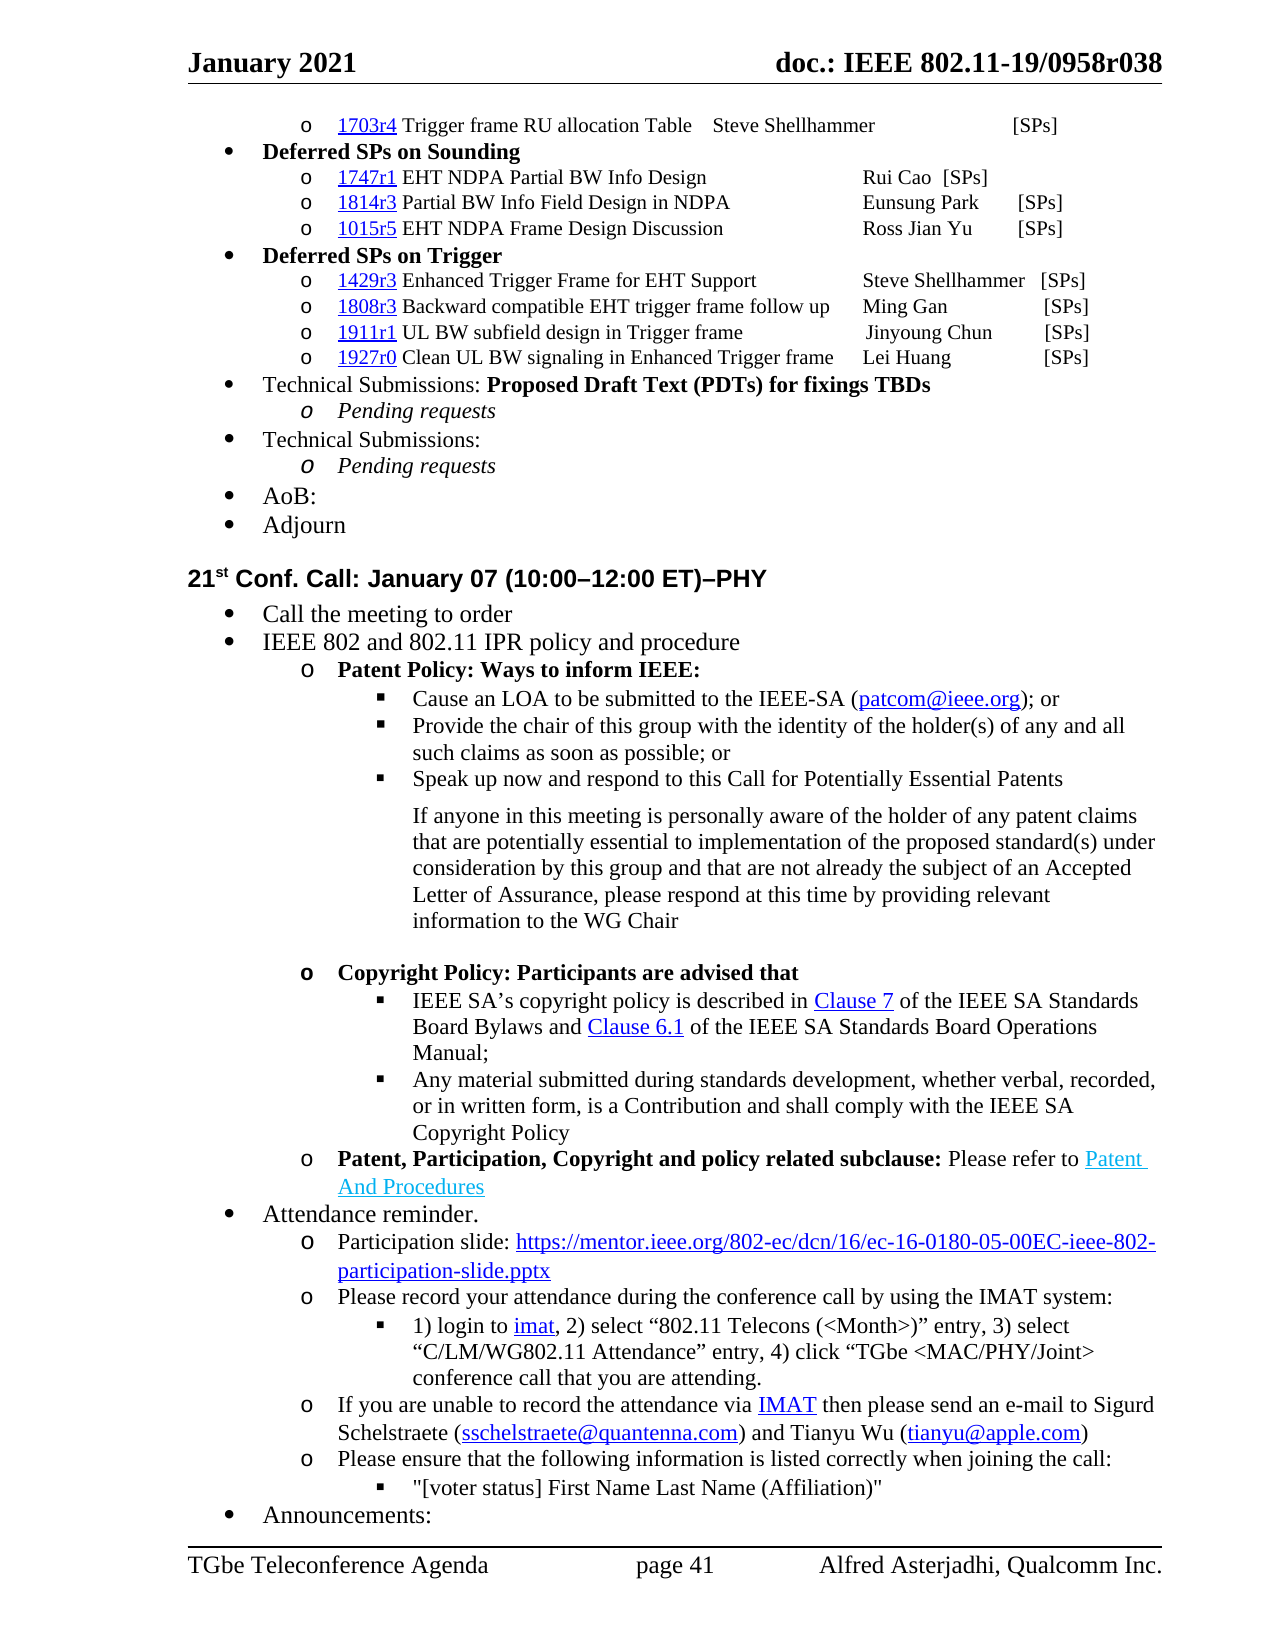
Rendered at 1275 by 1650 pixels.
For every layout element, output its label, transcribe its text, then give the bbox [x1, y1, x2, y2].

list Technical Submissions: Proposed Draft Text (PDTs) for fixings TBDs [225, 371, 1162, 397]
list Any material submitted during standards development, whether verbal, recorded, or in written form, is a Contribution and shall comply with the IEEE SA Copyright Policy [375, 1066, 1162, 1145]
list 1927r0 Clean UL BW signaling in Enhanced Trigger frame Lei Huang [SPs] [300, 345, 1162, 371]
list 1703r4 Trigger frame RU allocation Table Steve Shellhammer [SPs] [300, 112, 1162, 138]
list 1) login to imat, 2) select “802.11 Telecons (<Month>)” entry, 3) select “C/LM/WG802.11 Attendance” entry, 4) click “TGbe <MAC/PHY/Joint> conference call that you are attending. [375, 1312, 1162, 1391]
subtitle 21st Conf. Call: January 07 (10:00–12:00 ET)–PHY [187, 564, 1162, 592]
list IEEE SA’s copyright policy is described in Clause 7 of the IEEE SA Standards Board Bylaws and Clause 6.1 of the IEEE SA Standards Board Operations Manual; [375, 987, 1162, 1066]
list Adjourn [225, 510, 1162, 539]
list 1814r3 Partial BW Info Field Design in NDPA Eunsung Park [SPs] [300, 190, 1162, 216]
list Attendance reminder. [225, 1199, 1162, 1228]
list Announcements: [225, 1500, 1162, 1529]
list Cause an LOA to be submitted to the IEEE-SA (patcom@ieee.org); or [375, 685, 1162, 712]
list 1747r1 EHT NDPA Partial BW Info Design Rui Cao [SPs] [300, 164, 1162, 190]
list Call the meeting to order [225, 599, 1162, 627]
list Provide the chair of this group with the identity of the holder(s) of any and all such claims as soon as possible; or [375, 712, 1162, 765]
list If anyone in this meeting is personally aware of the holder of any patent claims that are potentially essential to implementation of the proposed standard(s) under consideration by this group and that are not already the subject of an Accepted Letter of Assurance, please respond at this time by providing relevant information to the WG Chair [412, 802, 1162, 933]
list "[voter status] First Name Last Name (Affiliation)" [375, 1473, 1162, 1500]
list 1911r1 UL BW subfield design in Trigger frame Jinyoung Chun [SPs] [300, 319, 1162, 345]
list 1808r3 Backward compatible EHT trigger frame follow up Ming Gan [SPs] [300, 294, 1162, 319]
list Patent Policy: Ways to inform IEEE: [300, 656, 1162, 685]
list AoB: [225, 481, 1162, 510]
list Speak up now and respond to this Call for Potentially Essential Patents [375, 765, 1162, 791]
list Copyright Policy: Participants are advised that [300, 958, 1162, 987]
list Pending requests [300, 397, 1162, 426]
list IEEE 802 and 802.11 IPR policy and procedure [225, 627, 1162, 656]
list Please ensure that the following information is listed correctly when joining the call: [300, 1445, 1162, 1473]
list Deferred SPs on Sounding [225, 138, 1162, 164]
list Pending requests [300, 452, 1162, 481]
list 1429r3 Enhanced Trigger Frame for EHT Support Steve Shellhammer [SPs] [300, 268, 1162, 294]
list If you are unable to record the attendance via IMAT then please send an e-mail to Sigurd Schelstraete (sschelstraete@quantenna.com) and Tianyu Wu (tianyu@apple.com) [300, 1391, 1162, 1445]
list 1015r5 EHT NDPA Frame Design Discussion Ross Jian Yu [SPs] [300, 216, 1162, 242]
list Deferred SPs on Trigger [225, 242, 1162, 268]
list Participation slide: https://mentor.ieee.org/802-ec/dcn/16/ec-16-0180-05-00EC-ieee-802-participation-slide.pptx [300, 1228, 1162, 1283]
list Patent, Participation, Copyright and policy related subclause: Please refer to Patent And Procedures [300, 1145, 1162, 1199]
list Please record your attendance during the conference call by using the IMAT system: [300, 1283, 1162, 1312]
list Technical Submissions: [225, 426, 1162, 452]
